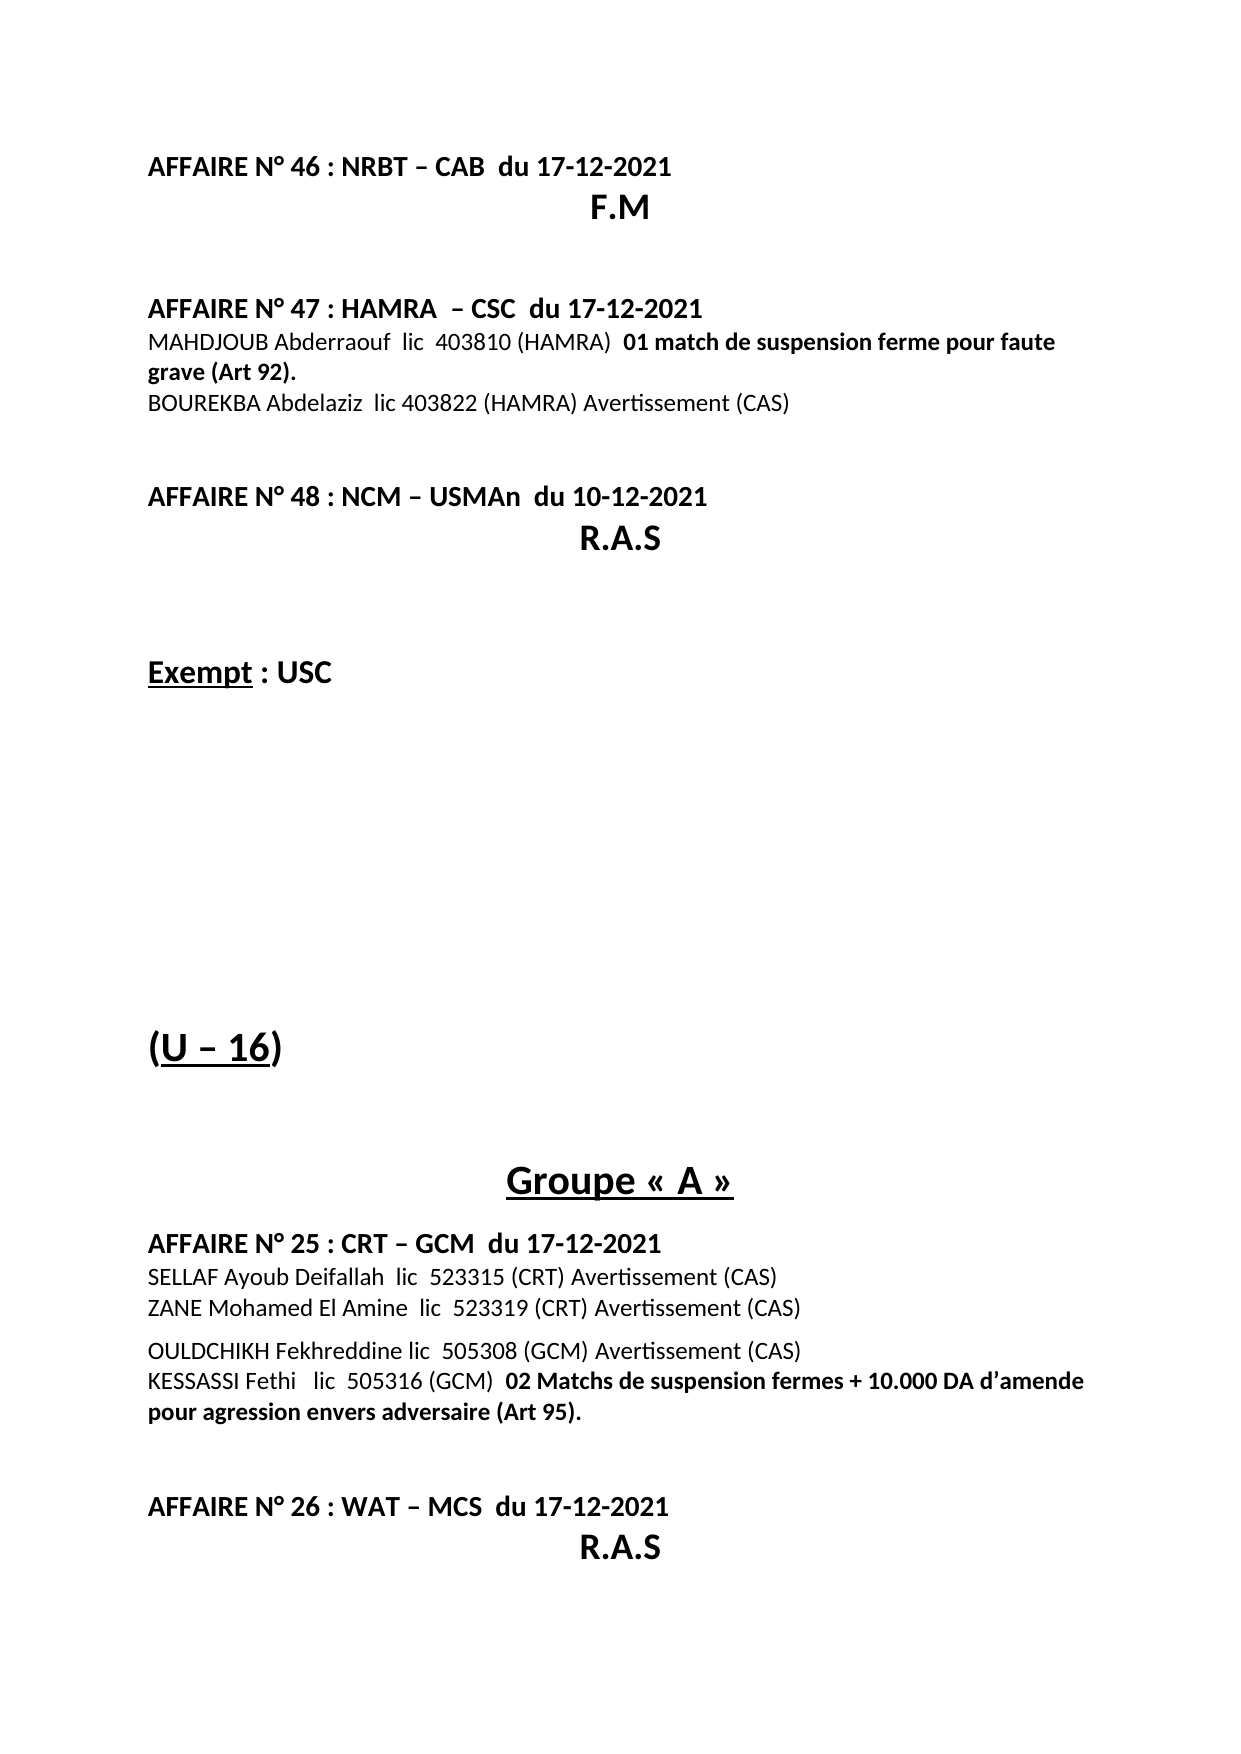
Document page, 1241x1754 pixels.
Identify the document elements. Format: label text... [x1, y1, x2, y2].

text F.M [148, 183, 1093, 229]
text BOUREKBA Abdelaziz lic 403822 (HAMRA) Avertissement (CAS) [148, 387, 1093, 417]
text AFFAIRE N° 47 : HAMRA – CSC du 17-12-2021 [148, 290, 1093, 326]
text MAHDJOUB Abderraouf lic 403810 (HAMRA) 01 match de suspension ferme pour faute grave (Art 92). [148, 326, 1093, 387]
text SELLAF Ayoub Deifallah lic 523315 (CRT) Avertissement (CAS) [148, 1261, 1093, 1292]
text ZANE Mohamed El Amine lic 523319 (CRT) Avertissement (CAS) [148, 1292, 1093, 1322]
text KESSASSI Fethi lic 505316 (GCM) 02 Matchs de suspension fermes + 10.000 DA d’amende pour agression envers adversaire (Art 95). [148, 1366, 1093, 1427]
text AFFAIRE N° 46 : NRBT – CAB du 17-12-2021 [148, 148, 1093, 183]
text OULDCHIKH Fekhreddine lic 505308 (GCM) Avertissement (CAS) [148, 1335, 1093, 1366]
text AFFAIRE N° 25 : CRT – GCM du 17-12-2021 [148, 1226, 1093, 1261]
text (U – 16) [148, 1021, 1093, 1072]
text R.A.S [148, 1523, 1093, 1569]
text R.A.S [148, 514, 1093, 560]
text AFFAIRE N° 26 : WAT – MCS du 17-12-2021 [148, 1488, 1093, 1523]
text Exempt : USC [148, 651, 1093, 692]
text AFFAIRE N° 48 : NCM – USMAn du 10-12-2021 [148, 478, 1093, 514]
text Groupe « A » [148, 1154, 1093, 1205]
